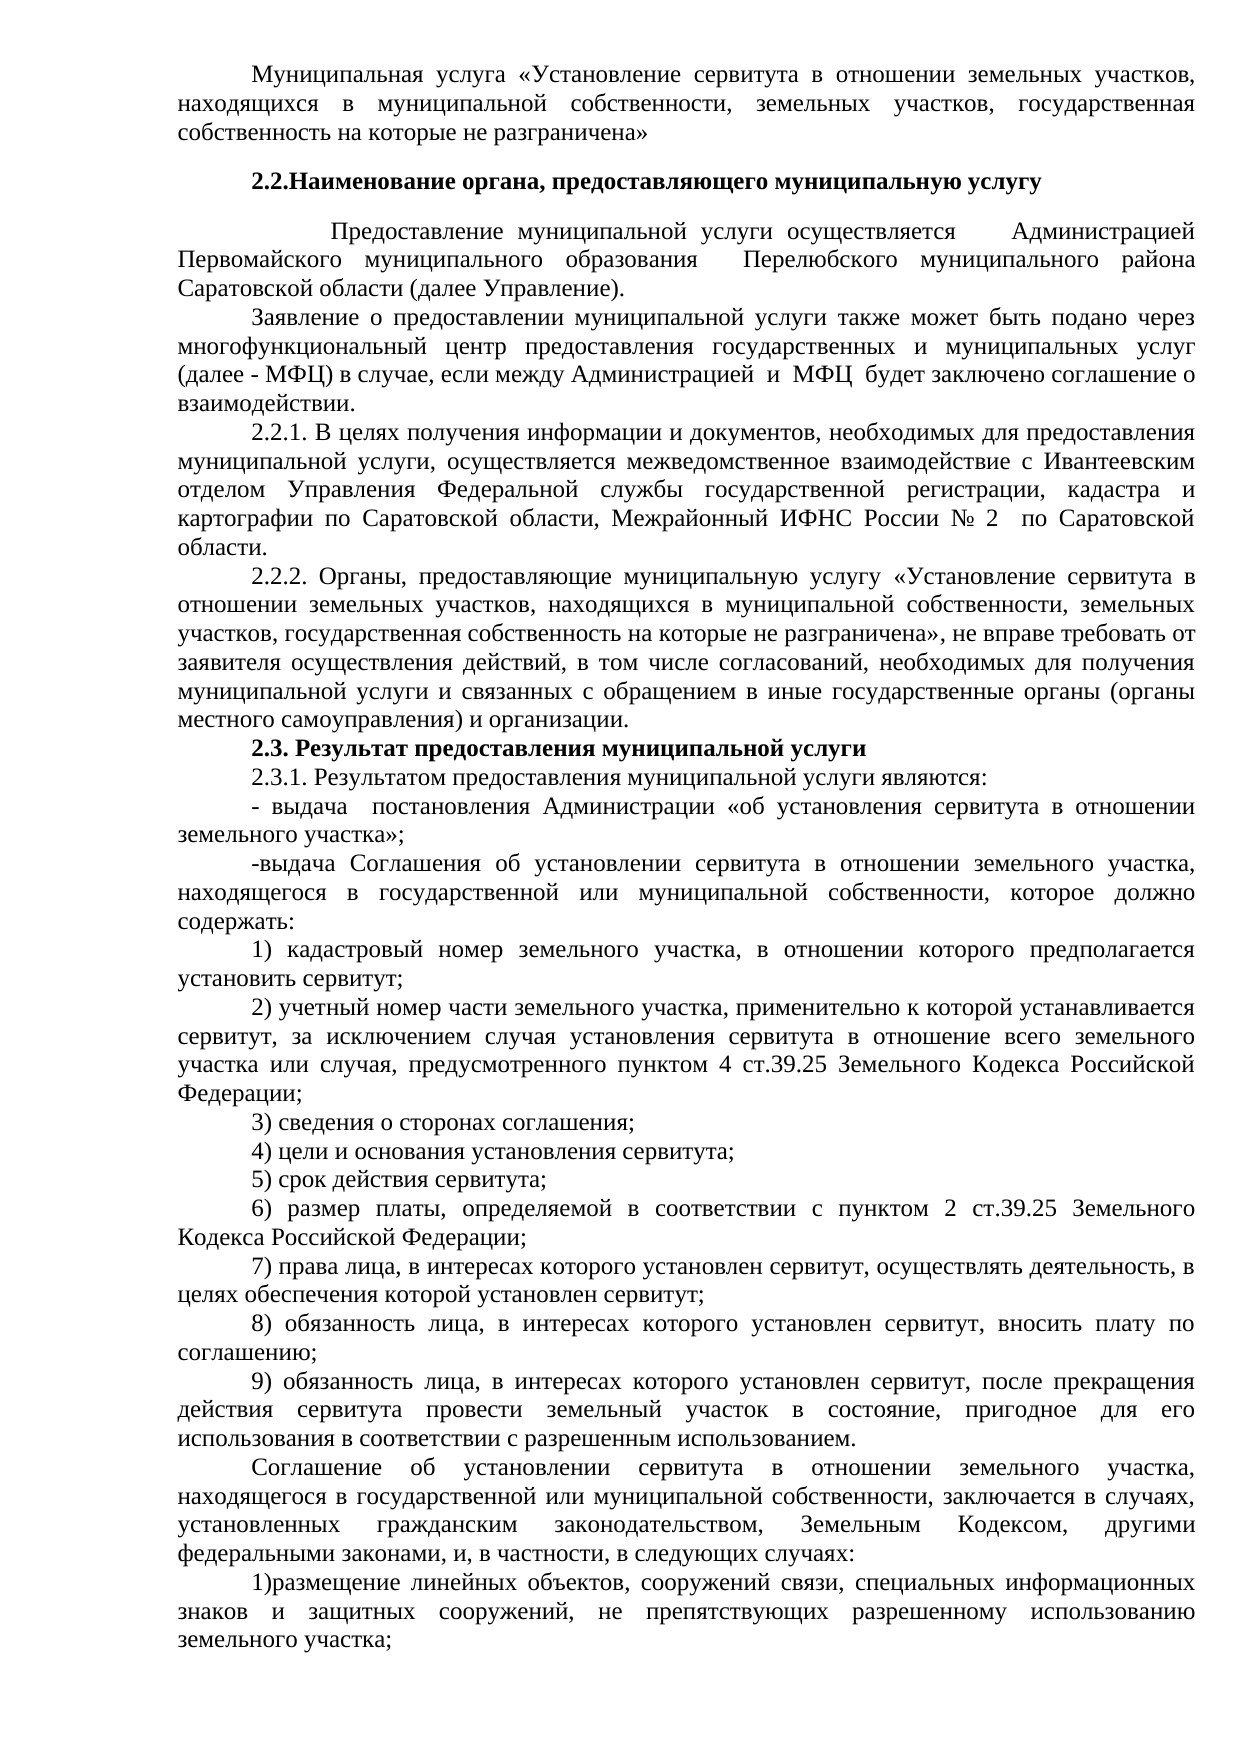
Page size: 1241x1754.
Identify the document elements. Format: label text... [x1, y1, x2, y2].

text 7) права лица, в интересах которого установлен сервитут, осуществлять деятельность, в целях обеспечения которой установлен сервитут; [177, 1251, 1196, 1308]
text Соглашение об установлении сервитута в отношении земельного участка, находящегося в государственной или муниципальной собственности, заключается в случаях, установленных гражданским законодательством, Земельным Кодексом, другими федеральными законами, и, в частности, в следующих случаях: [177, 1452, 1196, 1567]
text 1) кадастровый номер земельного участка, в отношении которого предполагается установить сервитут; [177, 934, 1196, 992]
text 2.2.Наименование органа, предоставляющего муниципальную услугу [177, 166, 1196, 195]
text Заявление о предоставлении муниципальной услуги также может быть подано через многофункциональный центр предоставления государственных и муниципальных услуг (далее - МФЦ) в случае, если между Администрацией и МФЦ будет заключено соглашение о взаимодействии. [177, 302, 1196, 417]
text 9) обязанность лица, в интересах которого установлен сервитут, после прекращения действия сервитута провести земельный участок в состояние, пригодное для его использования в соответствии с разрешенным использованием. [177, 1366, 1196, 1452]
text 4) цели и основания установления сервитута; [177, 1136, 1196, 1164]
text 2.2.2. Органы, предоставляющие муниципальную услугу «Установление сервитута в отношении земельных участков, находящихся в муниципальной собственности, земельных участков, государственная собственность на которые не разграничена», не вправе требовать от заявителя осуществления действий, в том числе согласований, необходимых для получения муниципальной услуги и связанных с обращением в иные государственные органы (органы местного самоуправления) и организации. [177, 561, 1196, 733]
text 2.3. Результат предоставления муниципальной услуги [177, 733, 1196, 762]
text -выдача Соглашения об установлении сервитута в отношении земельного участка, находящегося в государственной или муниципальной собственности, которое должно содержать: [177, 848, 1196, 934]
text 2.3.1. Результатом предоставления муниципальной услуги являются: [177, 762, 1196, 791]
text 5) срок действия сервитута; [177, 1164, 1196, 1193]
text 6) размер платы, определяемой в соответствии с пунктом 2 ст.39.25 Земельного Кодекса Российской Федерации; [177, 1193, 1196, 1251]
text 2) учетный номер части земельного участка, применительно к которой устанавливается сервитут, за исключением случая установления сервитута в отношение всего земельного участка или случая, предусмотренного пунктом 4 ст.39.25 Земельного Кодекса Российской Федерации; [177, 992, 1196, 1107]
text 3) сведения о сторонах соглашения; [177, 1107, 1196, 1136]
text Предоставление муниципальной услуги осуществляется Администрацией Первомайского муниципального образования Перелюбского муниципального района Саратовской области (далее Управление). [177, 216, 1196, 302]
text Муниципальная услуга «Установление сервитута в отношении земельных участков, находящихся в муниципальной собственности, земельных участков, государственная собственность на которые не разграничена» [177, 59, 1196, 145]
text 2.2.1. В целях получения информации и документов, необходимых для предоставления муниципальной услуги, осуществляется межведомственное взаимодействие с Ивантеевским отделом Управления Федеральной службы государственной регистрации, кадастра и картографии по Саратовской области, Межрайонный ИФНС России № 2 по Саратовской области. [177, 417, 1196, 561]
text 8) обязанность лица, в интересах которого установлен сервитут, вносить плату по соглашению; [177, 1308, 1196, 1366]
text 1)размещение линейных объектов, сооружений связи, специальных информационных знаков и защитных сооружений, не препятствующих разрешенному использованию земельного участка; [177, 1567, 1196, 1653]
text - выдача постановления Администрации «об установления сервитута в отношении земельного участка»; [177, 791, 1196, 848]
